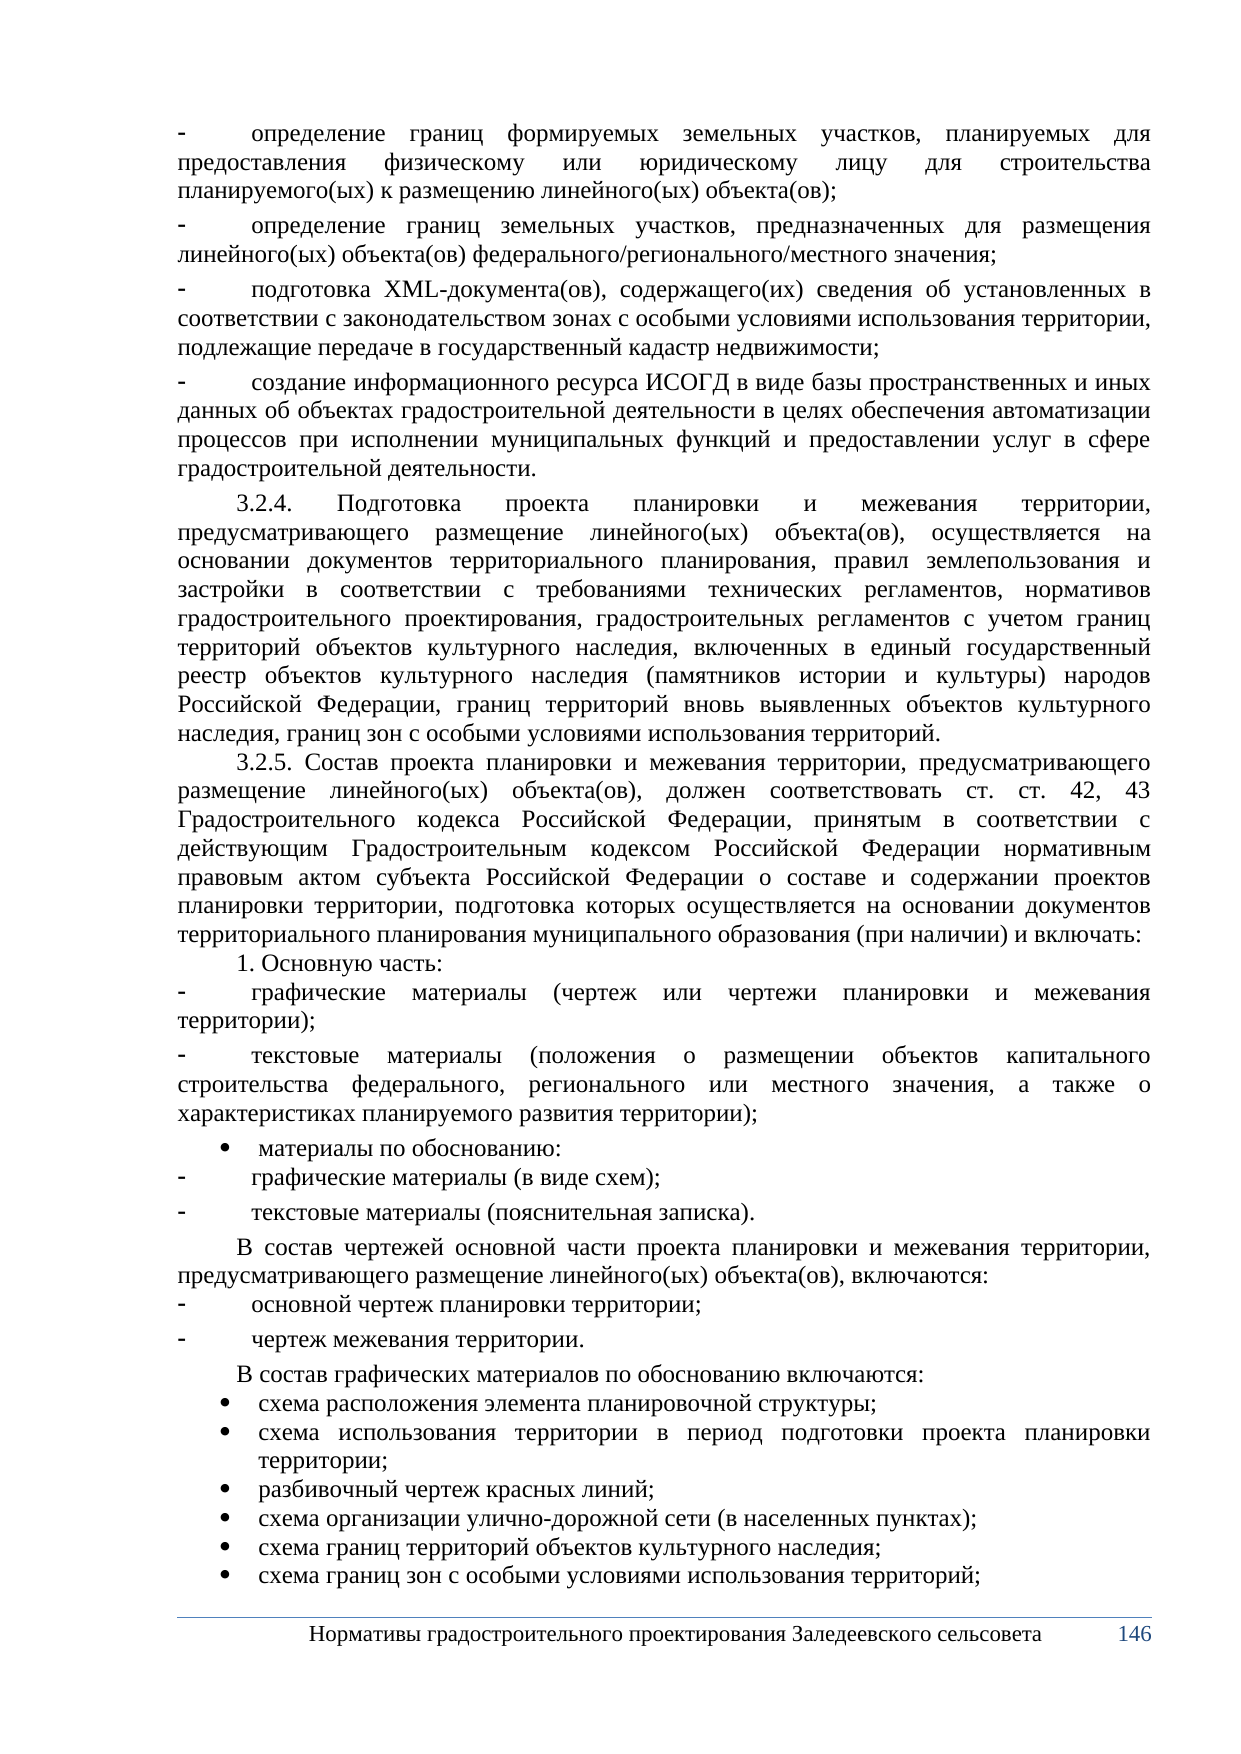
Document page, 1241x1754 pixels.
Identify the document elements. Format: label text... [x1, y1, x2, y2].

list графические материалы (в виде схем); [177, 1162, 1152, 1191]
text 3.2.5. Состав проекта планировки и межевания территории, предусматривающего размещение линейного(ых) объекта(ов), должен соответствовать ст. ст. 42, 43 Градостроительного кодекса Российской Федерации, принятым в соответствии с действующим Градостроительным кодексом Российской Федерации нормативным правовым актом субъекта Российской Федерации о составе и содержании проектов планировки территории, подготовка которых осуществляется на основании документов территориального планирования муниципального образования (при наличии) и включать: [177, 747, 1152, 948]
list определение границ формируемых земельных участков, планируемых для предоставления физическому или юридическому лицу для строительства планируемого(ых) к размещению линейного(ых) объекта(ов); [177, 118, 1152, 204]
list графические материалы (чертеж или чертежи планировки и межевания территории); [177, 977, 1152, 1034]
list создание информационного ресурса ИСОГД в виде базы пространственных и иных данных об объектах градостроительной деятельности в целях обеспечения автоматизации процессов при исполнении муниципальных функций и предоставлении услуг в сфере градостроительной деятельности. [177, 367, 1152, 482]
list текстовые материалы (положения о размещении объектов капитального строительства федерального, регионального или местного значения, а также о характеристиках планируемого развития территории); [177, 1041, 1152, 1127]
list подготовка XML-документа(ов), содержащего(их) сведения об установленных в соответствии с законодательством зонах с особыми условиями использования территории, подлежащие передаче в государственный кадастр недвижимости; [177, 274, 1152, 361]
list схема использования территории в период подготовки проекта планировки территории; [221, 1417, 1152, 1474]
text 3.2.4. Подготовка проекта планировки и межевания территории, предусматривающего размещение линейного(ых) объекта(ов), осуществляется на основании документов территориального планирования, правил землепользования и застройки в соответствии с требованиями технических регламентов, нормативов градостроительного проектирования, градостроительных регламентов с учетом границ территорий объектов культурного наследия, включенных в единый государственный реестр объектов культурного наследия (памятников истории и культуры) народов Российской Федерации, границ территорий вновь выявленных объектов культурного наследия, границ зон с особыми условиями использования территорий. [177, 488, 1152, 747]
list схема расположения элемента планировочной структуры; [221, 1388, 1152, 1417]
text 1. Основную часть: [177, 948, 1152, 977]
list текстовые материалы (пояснительная записка). [177, 1197, 1152, 1226]
list схема границ территорий объектов культурного наследия; [221, 1532, 1152, 1561]
text В состав чертежей основной части проекта планировки и межевания территории, предусматривающего размещение линейного(ых) объекта(ов), включаются: [177, 1232, 1152, 1289]
text В состав графических материалов по обоснованию включаются: [177, 1359, 1152, 1388]
list определение границ земельных участков, предназначенных для размещения линейного(ых) объекта(ов) федерального/регионального/местного значения; [177, 211, 1152, 268]
list материалы по обоснованию: [221, 1133, 1152, 1162]
list чертеж межевания территории. [177, 1324, 1152, 1353]
list схема организации улично-дорожной сети (в населенных пунктах); [221, 1503, 1152, 1532]
list разбивочный чертеж красных линий; [221, 1474, 1152, 1503]
list схема границ зон с особыми условиями использования территорий; [221, 1561, 1152, 1589]
list основной чертеж планировки территории; [177, 1289, 1152, 1318]
